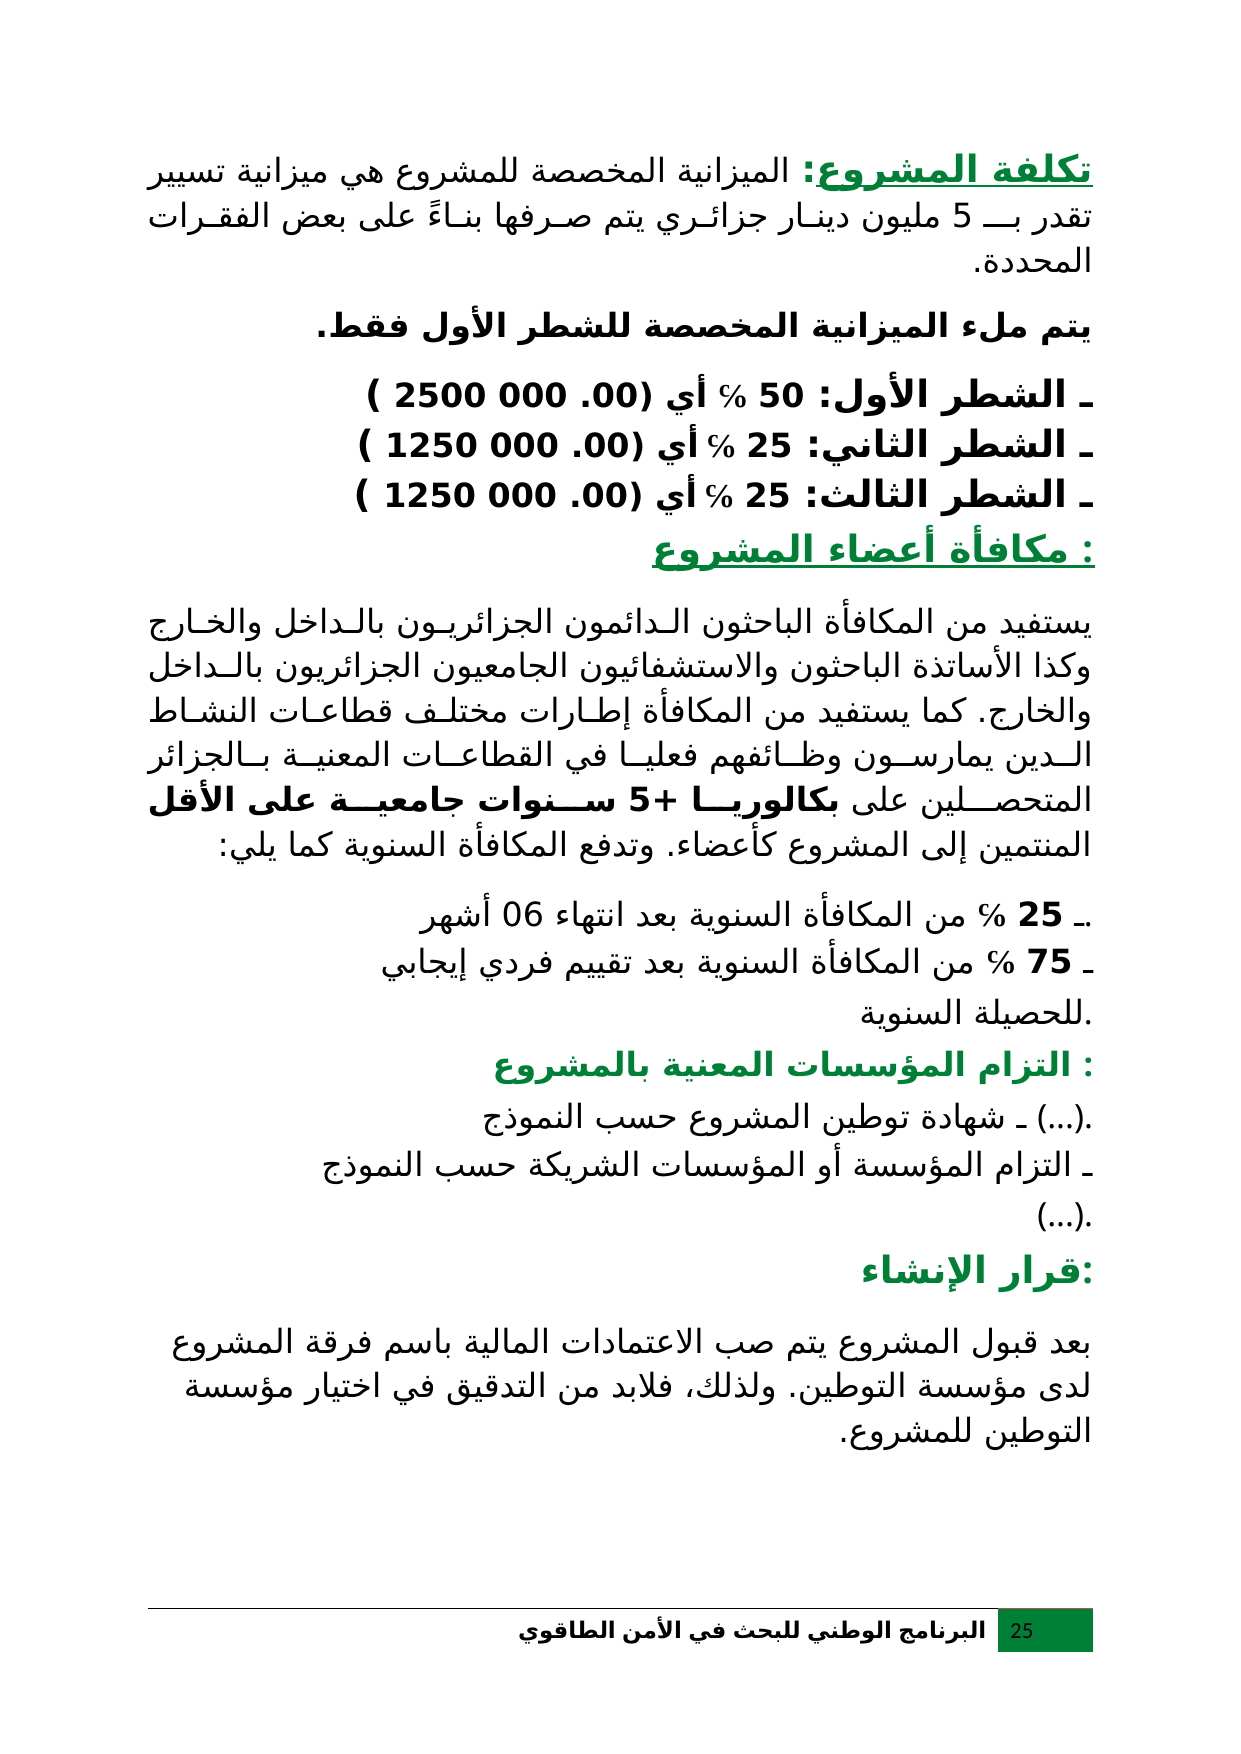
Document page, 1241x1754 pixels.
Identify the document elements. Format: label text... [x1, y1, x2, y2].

list ـ 75 ℅ من المكافأة السنوية بعد تقييم فردي إيجابي للحصيلة السنوية. [260, 943, 1093, 1034]
text بعد قبول المشروع يتم صب الاعتمادات المالية باسم فرقة المشروع لدى مؤسسة التوطين. ولذلك، فلابد من التدقيق في اختيار مؤسسة التوطين للمشروع. [148, 1322, 1093, 1450]
list مكافأة أعضاء المشروع : [260, 523, 1093, 574]
list قرار الإنشاء: [260, 1243, 1093, 1294]
text تكلفة المشروع: الميزانية المخصصة للمشروع هي ميزانية تسيير تقدر بـــ 5 مليون دينار جزائري يتم صرفها بناءً على بعض الفقرات المحددة. [148, 148, 1093, 280]
list ـ الشطر الثاني: 25 ℅ أي (00. 000 1250 ) [260, 422, 1093, 466]
list التزام المؤسسات المعنية بالمشروع : [260, 1041, 1093, 1086]
list ـ التزام المؤسسة أو المؤسسات الشريكة حسب النموذج (...). [260, 1145, 1093, 1236]
text يستفيد من المكافأة الباحثون الدائمون الجزائريون بالداخل والخارج وكذا الأساتذة الباحثون والاستشفائيون الجامعيون الجزائريون بالداخل والخارج. كما يستفيد من المكافأة إطارات مختلف قطاعات النشاط الدين يمارسون وظائفهم فعليا في القطاعات المعنية بالجزائر المتحصلين على بكالوريا +5 سنوات جامعية على الأقل المنتمين إلى المشروع كأعضاء. وتدفع المكافأة السنوية كما يلي: [148, 602, 1093, 864]
text يتم ملء الميزانية المخصصة للشطر الأول فقط. [148, 307, 1093, 346]
list ـ الشطر الثالث: 25 ℅ أي (00. 000 1250 ) [260, 473, 1093, 516]
list ـ شهادة توطين المشروع حسب النموذج (...). [260, 1093, 1093, 1138]
list ـ 25 ℅ من المكافأة السنوية بعد انتهاء 06 أشهر. [260, 891, 1093, 936]
list ـ الشطر الأول: 50 ℅ أي (00. 000 2500 ) [260, 372, 1093, 416]
